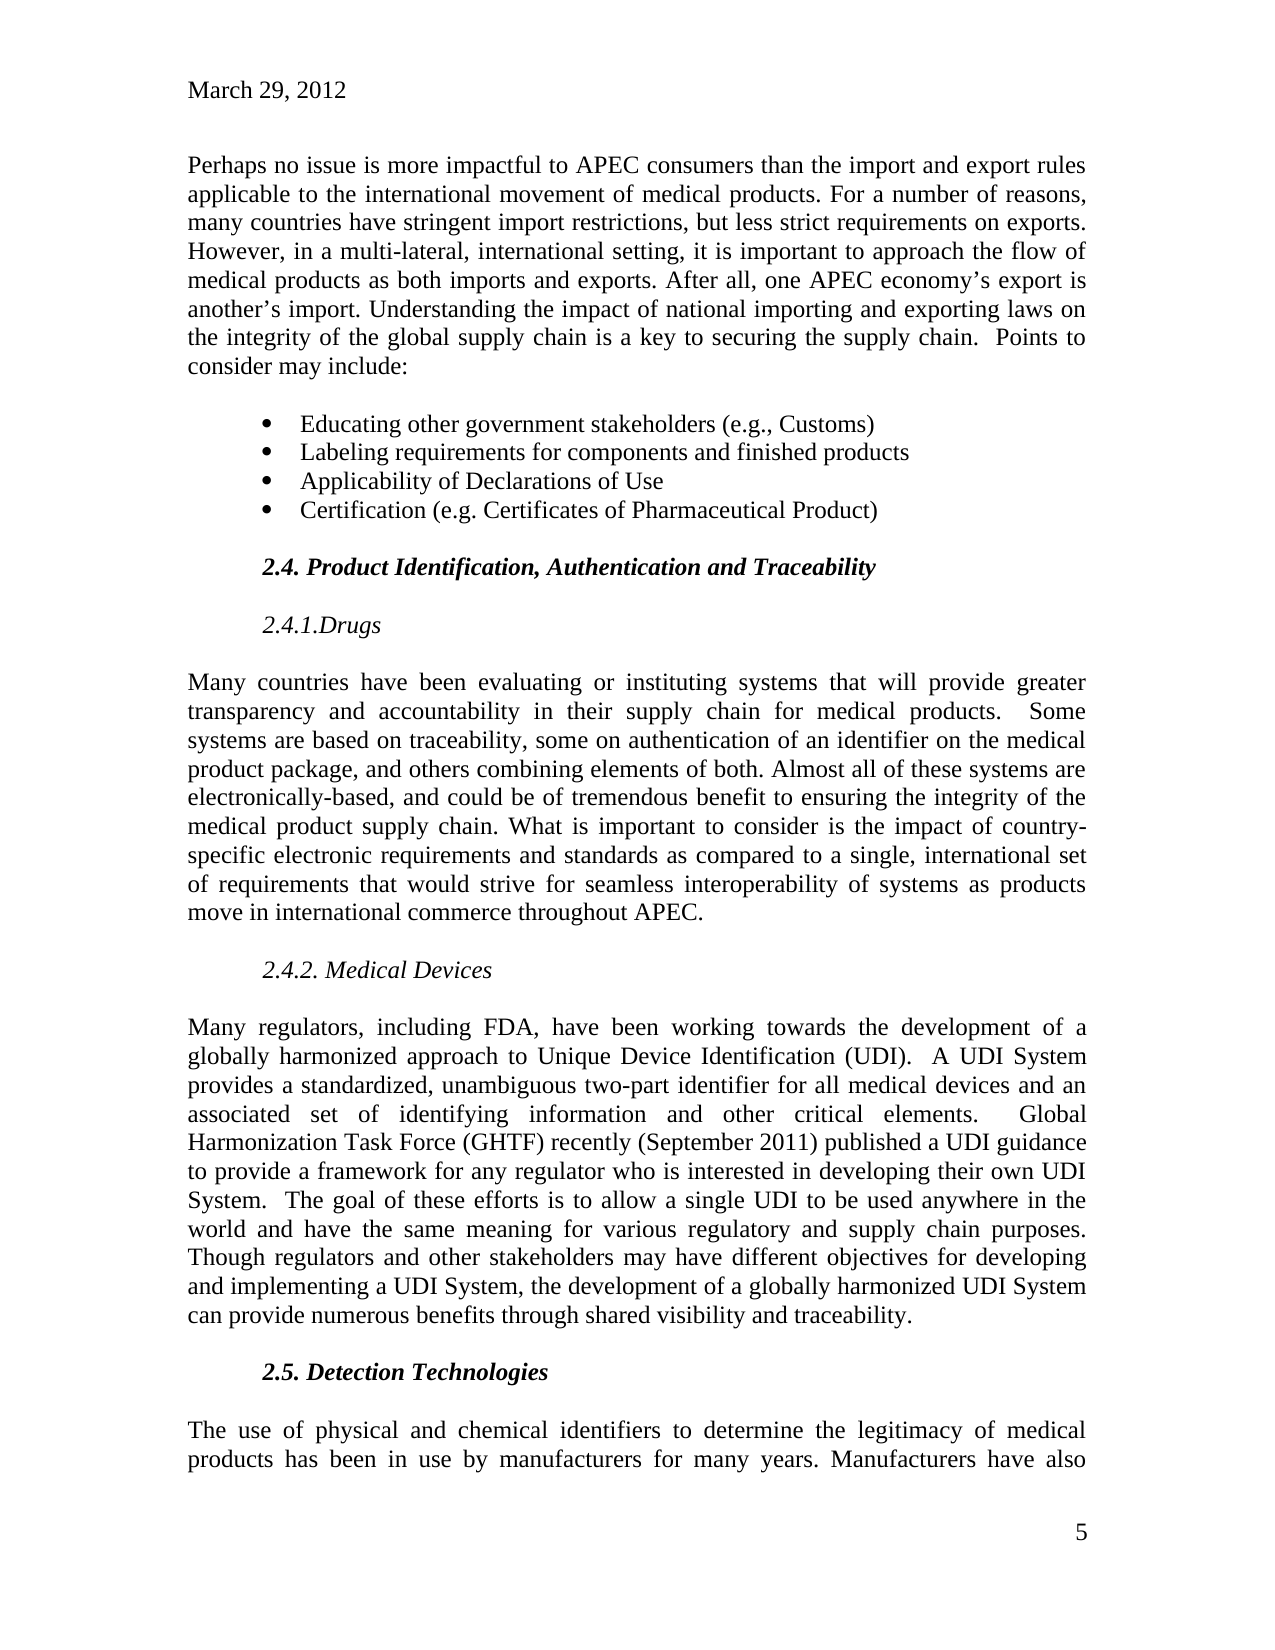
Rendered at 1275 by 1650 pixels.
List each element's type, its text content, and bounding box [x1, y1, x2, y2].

list Applicability of Declarations of Use [262, 466, 1087, 495]
text 2.4. Product Identification, Authentication and Traceability [187, 552, 1087, 581]
list Certification (e.g. Certificates of Pharmaceutical Product) [262, 495, 1087, 524]
text Perhaps no issue is more impactful to APEC consumers than the import and export rules applicable to the international movement of medical products. For a number of reasons, many countries have stringent import restrictions, but less strict requirements on exports. However, in a multi-lateral, international setting, it is important to approach the flow of medical products as both imports and exports. After all, one APEC economy’s export is another’s import. Understanding the impact of national importing and exporting laws on the integrity of the global supply chain is a key to securing the supply chain. Points to consider may include: [187, 150, 1087, 380]
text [187, 1415, 1087, 1472]
text 2.5. Detection Technologies [187, 1357, 1087, 1386]
text 2.4.2. Medical Devices [187, 955, 1087, 984]
text Many countries have been evaluating or instituting systems that will provide greater transparency and accountability in their supply chain for medical products. Some systems are based on traceability, some on authentication of an identifier on the medical product package, and others combining elements of both. Almost all of these systems are electronically-based, and could be of tremendous benefit to ensuring the integrity of the medical product supply chain. What is important to consider is the impact of country-specific electronic requirements and standards as compared to a single, international set of requirements that would strive for seamless interoperability of systems as products move in international commerce throughout APEC. [187, 667, 1087, 926]
list Labeling requirements for components and finished products [262, 437, 1087, 466]
list Educating other government stakeholders (e.g., Customs) [262, 409, 1087, 437]
text Many regulators, including FDA, have been working towards the development of a globally harmonized approach to Unique Device Identification (UDI). A UDI System provides a standardized, unambiguous two-part identifier for all medical devices and an associated set of identifying information and other critical elements. Global Harmonization Task Force (GHTF) recently (September 2011) published a UDI guidance to provide a framework for any regulator who is interested in developing their own UDI System. The goal of these efforts is to allow a single UDI to be used anywhere in the world and have the same meaning for various regulatory and supply chain purposes. Though regulators and other stakeholders may have different objectives for developing and implementing a UDI System, the development of a globally harmonized UDI System can provide numerous benefits through shared visibility and traceability. [187, 1012, 1087, 1329]
text 2.4.1.Drugs [187, 610, 1087, 667]
